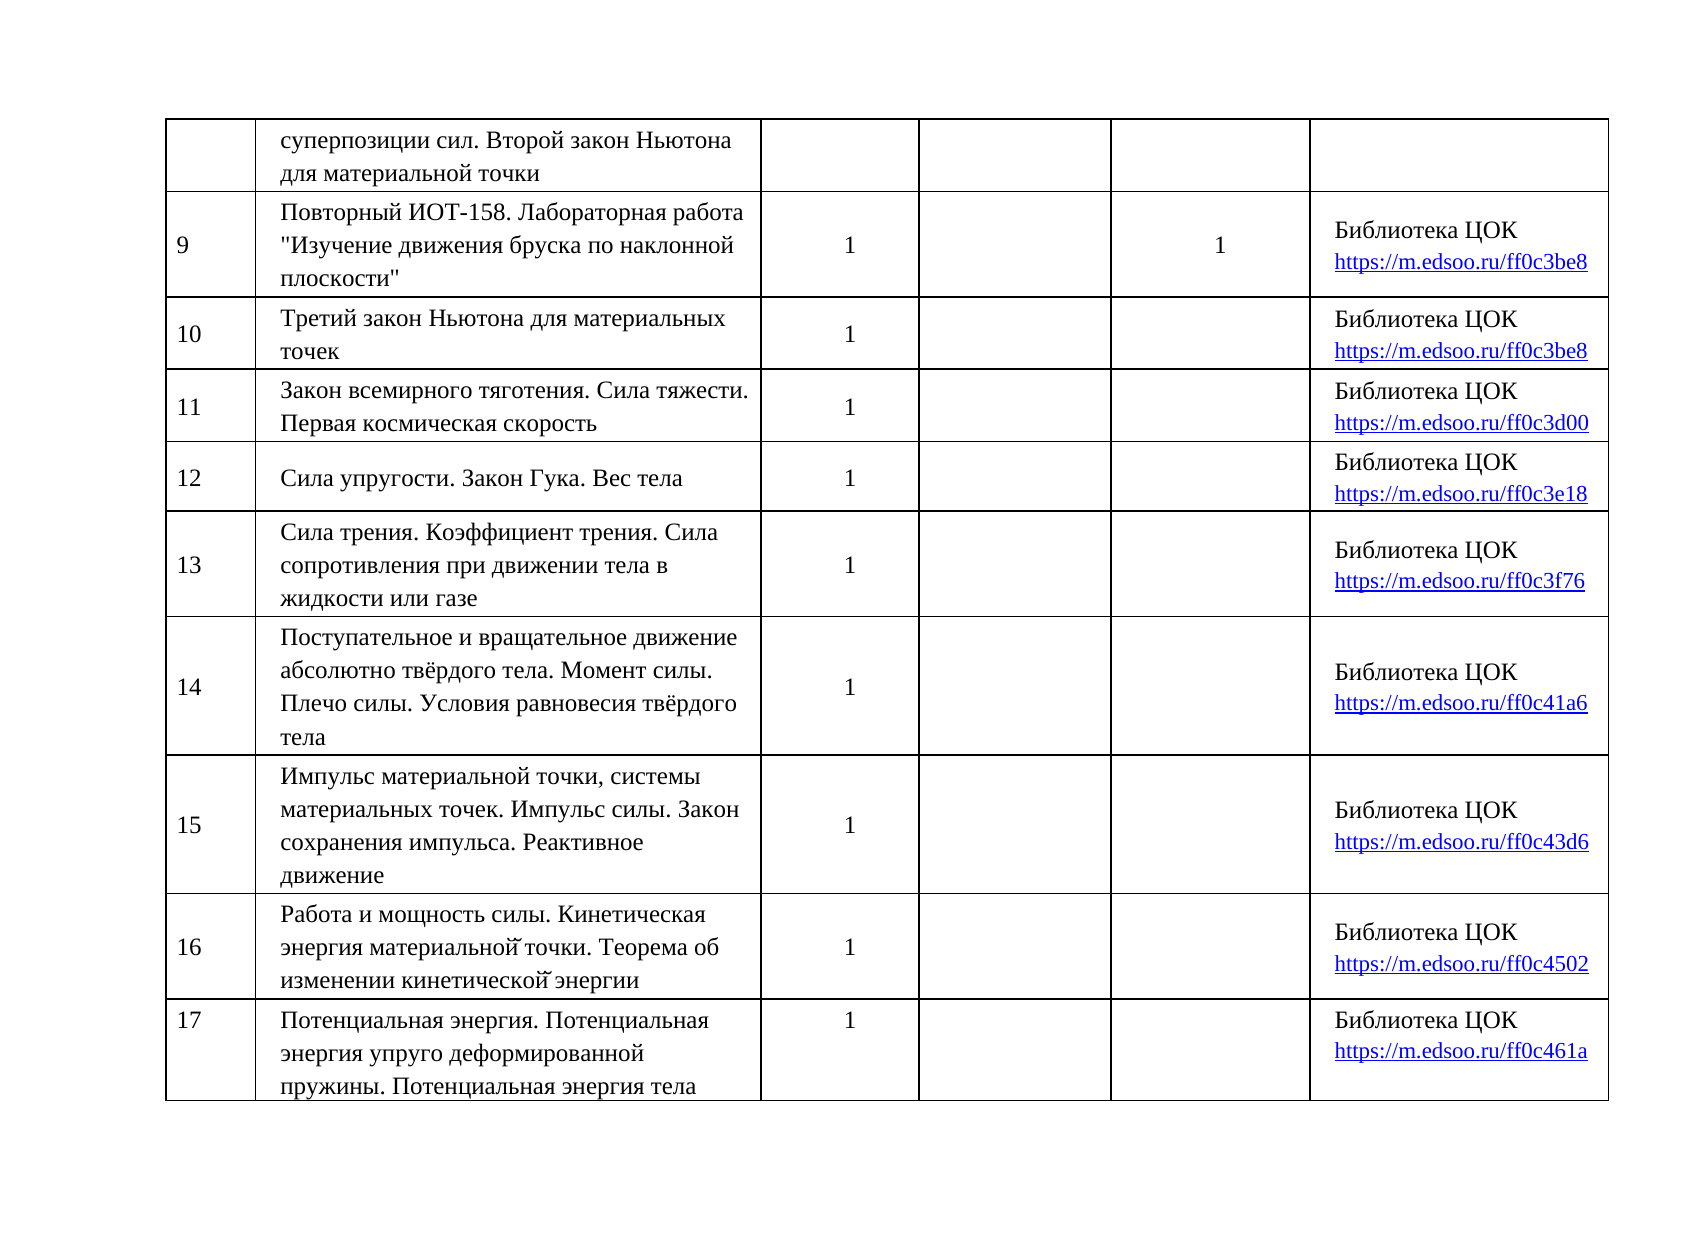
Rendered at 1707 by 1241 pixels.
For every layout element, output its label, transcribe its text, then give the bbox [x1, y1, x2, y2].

table_cell 10 [167, 298, 255, 368]
table_cell 1 [762, 442, 918, 510]
table_cell Библиотека ЦОК https://m.edsoo.ru/ff0c3be8 [1311, 298, 1608, 368]
table_cell 1 [762, 370, 918, 441]
table_cell Библиотека ЦОК https://m.edsoo.ru/ff0c3e18 [1311, 442, 1608, 510]
table_cell 1 [762, 512, 918, 616]
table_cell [1311, 120, 1608, 191]
table_cell Сила упругости. Закон Гука. Вес тела [256, 442, 760, 510]
table_cell [920, 894, 1110, 998]
table_cell [920, 298, 1110, 368]
table_cell 1 [762, 120, 918, 191]
table_cell 1 [1112, 192, 1309, 296]
table_cell Поступательное и вращательное движение абсолютно твёрдого тела. Момент силы. Плечо силы. Условия равновесия твёрдого тела [256, 617, 760, 754]
table_cell [920, 192, 1110, 296]
table_cell [1112, 120, 1309, 191]
table_cell [1112, 442, 1309, 510]
table_cell [1112, 756, 1309, 893]
table_cell [920, 370, 1110, 441]
table_cell 1 [762, 192, 918, 296]
table_cell Повторный ИОТ-158. Лабораторная работа "Изучение движения бруска по наклонной плоскости" [256, 192, 760, 296]
table_cell Библиотека ЦОК https://m.edsoo.ru/ff0c3d00 [1311, 370, 1608, 441]
table_cell Импульс материальной точки, системы материальных точек. Импульс силы. Закон сохранения импульса. Реактивное движение [256, 756, 760, 893]
table_cell 8 [167, 120, 255, 191]
table_cell 11 [167, 370, 255, 441]
table_cell 1 [762, 1000, 918, 1099]
table_cell [1112, 894, 1309, 998]
table_cell 14 [167, 617, 255, 754]
table_cell [1112, 617, 1309, 754]
table_cell 13 [167, 512, 255, 616]
table_cell [920, 1000, 1110, 1099]
table_cell [1112, 1000, 1309, 1099]
table_cell [920, 617, 1110, 754]
table_cell [1112, 298, 1309, 368]
table_cell 12 [167, 442, 255, 510]
table_cell Работа и мощность силы. Кинетическая энергия материальной̆ точки. Теорема об изменении кинетической̆ энергии [256, 894, 760, 998]
table_cell 1 [762, 894, 918, 998]
table_cell 15 [167, 756, 255, 893]
table_cell Третий закон Ньютона для материальных точек [256, 298, 760, 368]
table_cell 1 [762, 617, 918, 754]
table_cell 17 [167, 1000, 255, 1099]
table_cell Библиотека ЦОК https://m.edsoo.ru/ff0c3be8 [1311, 192, 1608, 296]
table_cell 16 [167, 894, 255, 998]
table_cell 9 [167, 192, 255, 296]
table_cell Сила трения. Коэффициент трения. Сила сопротивления при движении тела в жидкости или газе [256, 512, 760, 616]
table_cell [920, 512, 1110, 616]
table_cell Библиотека ЦОК https://m.edsoo.ru/ff0c3f76 [1311, 512, 1608, 616]
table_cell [1311, 1000, 1608, 1099]
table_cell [256, 1000, 760, 1099]
table_cell 1 [762, 298, 918, 368]
table_cell [920, 120, 1110, 191]
table_cell Библиотека ЦОК https://m.edsoo.ru/ff0c4502 [1311, 894, 1608, 998]
table_cell [1112, 370, 1309, 441]
table_cell [1112, 512, 1309, 616]
table_cell Закон всемирного тяготения. Сила тяжести. Первая космическая скорость [256, 370, 760, 441]
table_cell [256, 120, 760, 191]
table_cell 1 [762, 756, 918, 893]
table_cell [920, 442, 1110, 510]
table_cell Библиотека ЦОК https://m.edsoo.ru/ff0c41a6 [1311, 617, 1608, 754]
table_cell [920, 756, 1110, 893]
table_cell Библиотека ЦОК https://m.edsoo.ru/ff0c43d6 [1311, 756, 1608, 893]
